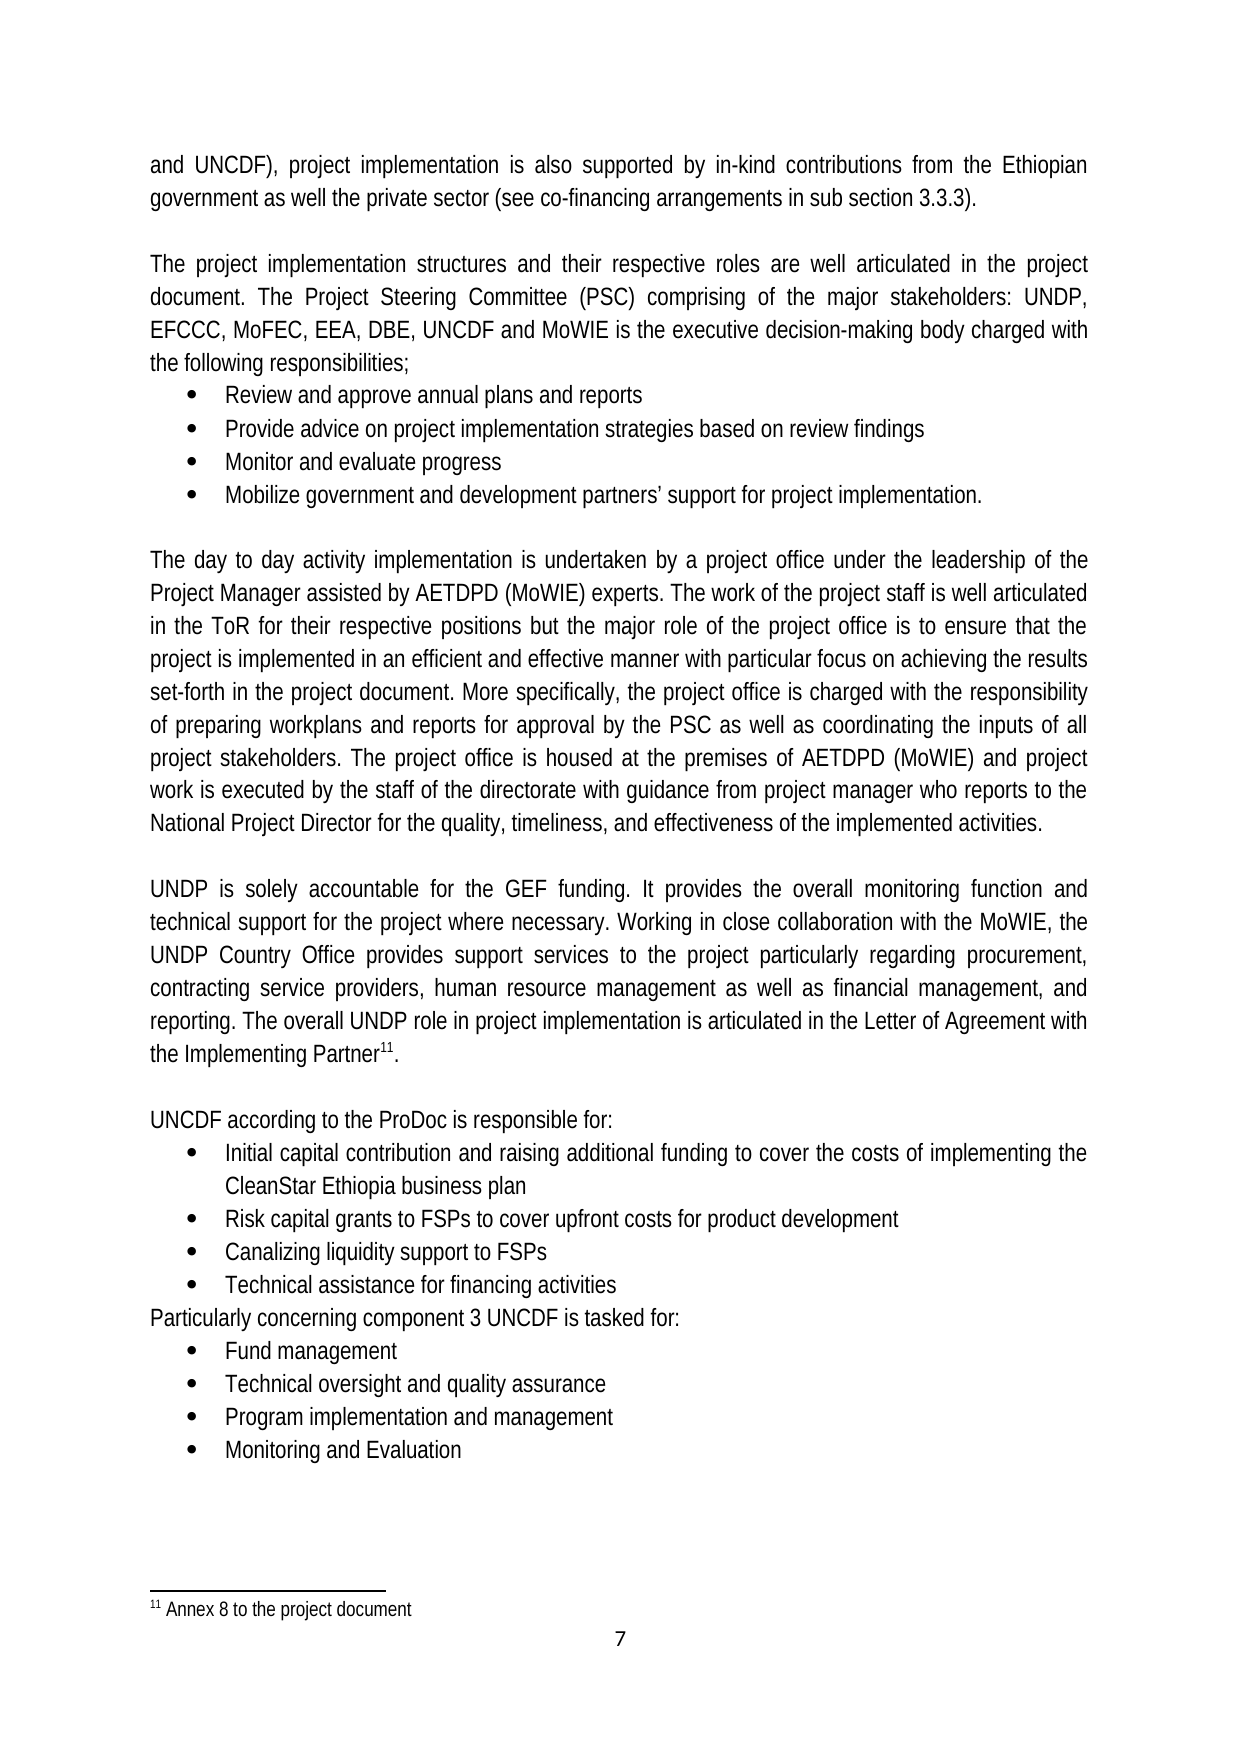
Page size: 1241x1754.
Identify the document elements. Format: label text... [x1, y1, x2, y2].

list Technical oversight and quality assurance [187, 1369, 1090, 1398]
list Provide advice on project implementation strategies based on review findings [187, 413, 1090, 442]
list Risk capital grants to FSPs to cover upfront costs for product development [187, 1204, 1090, 1232]
list Initial capital contribution and raising additional funding to cover the costs of implementing the CleanStar Ethiopia business plan [187, 1138, 1090, 1199]
text UNDP is solely accountable for the GEF funding. It provides the overall monitoring function and technical support for the project where necessary. Working in close collaboration with the MoWIE, the UNDP Country Office provides support services to the project particularly regarding procurement, contracting service providers, human resource management as well as financial management, and reporting. The overall UNDP role in project implementation is articulated in the Letter of Agreement with the Implementing Partner. [150, 874, 1090, 1067]
list Technical assistance for financing activities [187, 1270, 1090, 1299]
list Canalizing liquidity support to FSPs [187, 1237, 1090, 1266]
list Review and approve annual plans and reports [187, 380, 1090, 409]
text UNCDF according to the ProDoc is responsible for: [150, 1105, 1090, 1133]
list Monitoring and Evaluation [187, 1435, 1090, 1464]
list Monitor and evaluate progress [187, 447, 1090, 476]
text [150, 150, 1090, 212]
text The project implementation structures and their respective roles are well articulated in the project document. The Project Steering Committee (PSC) comprising of the major stakeholders: UNDP, EFCCC, MoFEC, EEA, DBE, UNCDF and MoWIE is the executive decision-making body charged with the following responsibilities; [150, 249, 1090, 376]
text The day to day activity implementation is undertaken by a project office under the leadership of the Project Manager assisted by AETDPD (MoWIE) experts. The work of the project staff is well articulated in the ToR for their respective positions but the major role of the project office is to ensure that the project is implemented in an efficient and effective manner with particular focus on achieving the results set-forth in the project document. More specifically, the project office is charged with the responsibility of preparing workplans and reports for approval by the PSC as well as coordinating the inputs of all project stakeholders. The project office is housed at the premises of AETDPD (MoWIE) and project work is executed by the staff of the directorate with guidance from project manager who reports to the National Project Director for the quality, timeliness, and effectiveness of the implemented activities. [150, 545, 1090, 837]
list Mobilize government and development partners’ support for project implementation. [187, 480, 1090, 509]
text Particularly concerning component 3 UNCDF is tasked for: [150, 1303, 1090, 1332]
list Program implementation and management [187, 1402, 1090, 1431]
list Fund management [187, 1336, 1090, 1365]
